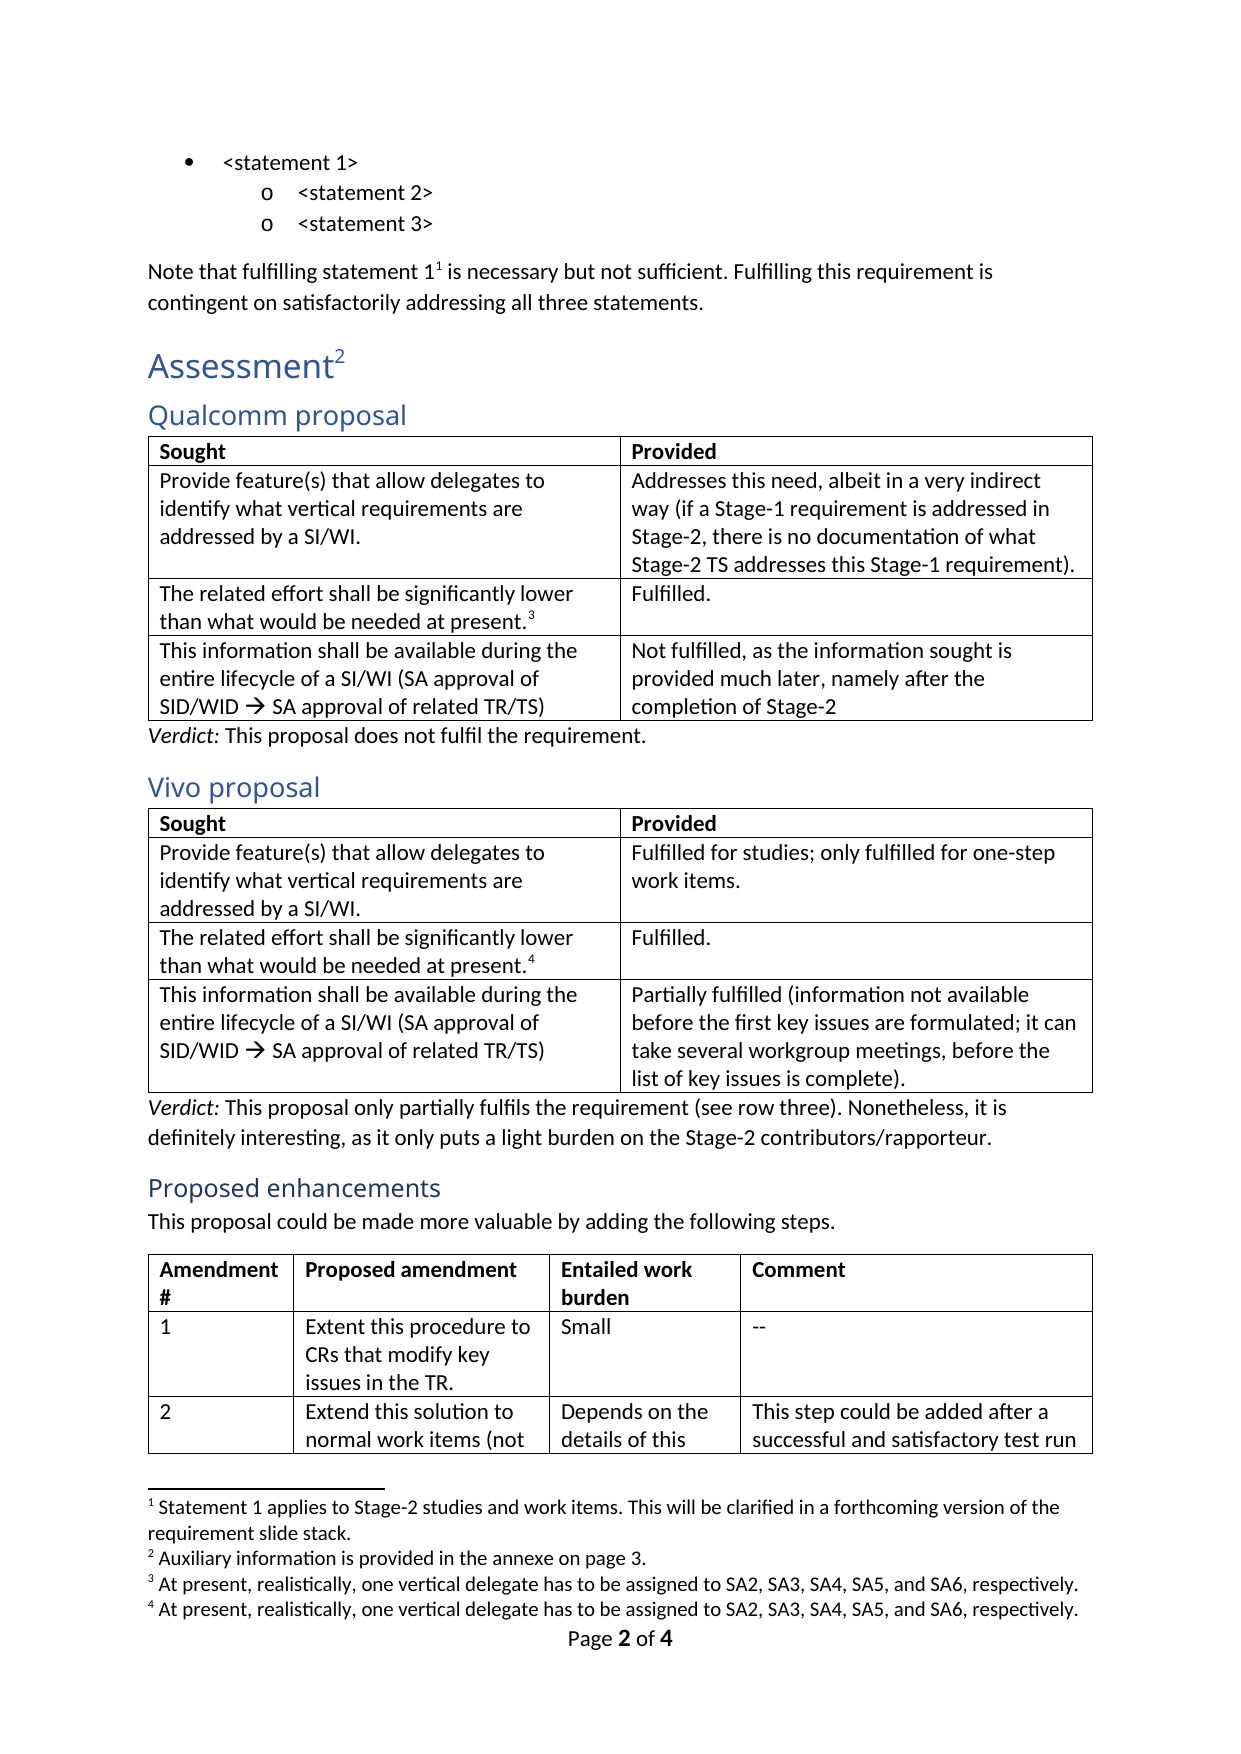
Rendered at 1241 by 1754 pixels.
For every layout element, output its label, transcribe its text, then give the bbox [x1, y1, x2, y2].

table_cell Provide feature(s) that allow delegates to identify what vertical requirements are addressed by a SI/WI. [149, 466, 620, 578]
list <statement 2> [260, 178, 1093, 207]
list <statement 1> [185, 148, 1093, 176]
table_cell Fulfilled for studies; only fulfilled for one-step work items. [621, 838, 1092, 922]
table_cell The related effort shall be significantly lower than what would be needed at present. [149, 579, 620, 635]
text This proposal could be made more valuable by adding the following steps. [148, 1207, 1093, 1235]
table_cell This information shall be available during the entire lifecycle of a SI/WI (SA approval of SID/WID SA approval of related TR/TS) [149, 636, 620, 720]
subtitle Proposed enhancements [148, 1170, 1093, 1204]
table_header Proposed amendment [294, 1255, 549, 1311]
table_cell 1 [149, 1312, 293, 1396]
subtitle Qualcomm proposal [148, 396, 1093, 433]
table_cell -- [741, 1312, 1092, 1396]
table_cell Fulfilled. [621, 579, 1092, 635]
table_header Amendment # [149, 1255, 293, 1311]
table_cell Extent this procedure to CRs that modify key issues in the TR. [294, 1312, 549, 1396]
table_cell 2 [149, 1397, 293, 1453]
table_header Provided [621, 809, 1092, 837]
subtitle Vivo proposal [148, 768, 1093, 805]
table_cell Addresses this need, albeit in a very indirect way (if a Stage-1 requirement is addressed in Stage-2, there is no documentation of what Stage-2 TS addresses this Stage-1 requirement). [621, 466, 1092, 578]
table_header Entailed work burden [550, 1255, 740, 1311]
table_cell Provide feature(s) that allow delegates to identify what vertical requirements are addressed by a SI/WI. [149, 838, 620, 922]
table_cell Small [550, 1312, 740, 1396]
list <statement 3> [260, 209, 1093, 238]
text Note that fulfilling statement 1 is necessary but not sufficient. Fulfilling this requirement is contingent on satisfactorily addressing all three statements. [148, 257, 1093, 316]
subtitle Assessment [148, 343, 1093, 388]
table_header Comment [741, 1255, 1092, 1311]
table_header Sought [149, 437, 620, 465]
table_cell Partially fulfilled (information not available before the first key issues are formulated; it can take several workgroup meetings, before the list of key issues is complete). [621, 980, 1092, 1092]
table_cell This information shall be available during the entire lifecycle of a SI/WI (SA approval of SID/WID SA approval of related TR/TS) [149, 980, 620, 1092]
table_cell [550, 1397, 740, 1453]
table_cell Not fulfilled, as the information sought is provided much later, namely after the completion of Stage-2 [621, 636, 1092, 720]
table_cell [294, 1397, 549, 1453]
table_cell Fulfilled. [621, 923, 1092, 979]
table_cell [741, 1397, 1092, 1453]
text Verdict: This proposal only partially fulfils the requirement (see row three). Nonetheless, it is definitely interesting, as it only puts a light burden on the Stage-2 contributors/rapporteur. [148, 1093, 1093, 1151]
table_cell The related effort shall be significantly lower than what would be needed at present. [149, 923, 620, 979]
table_header Provided [621, 437, 1092, 465]
table_header Sought [149, 809, 620, 837]
text Verdict: This proposal does not fulfil the requirement. [148, 721, 1093, 749]
